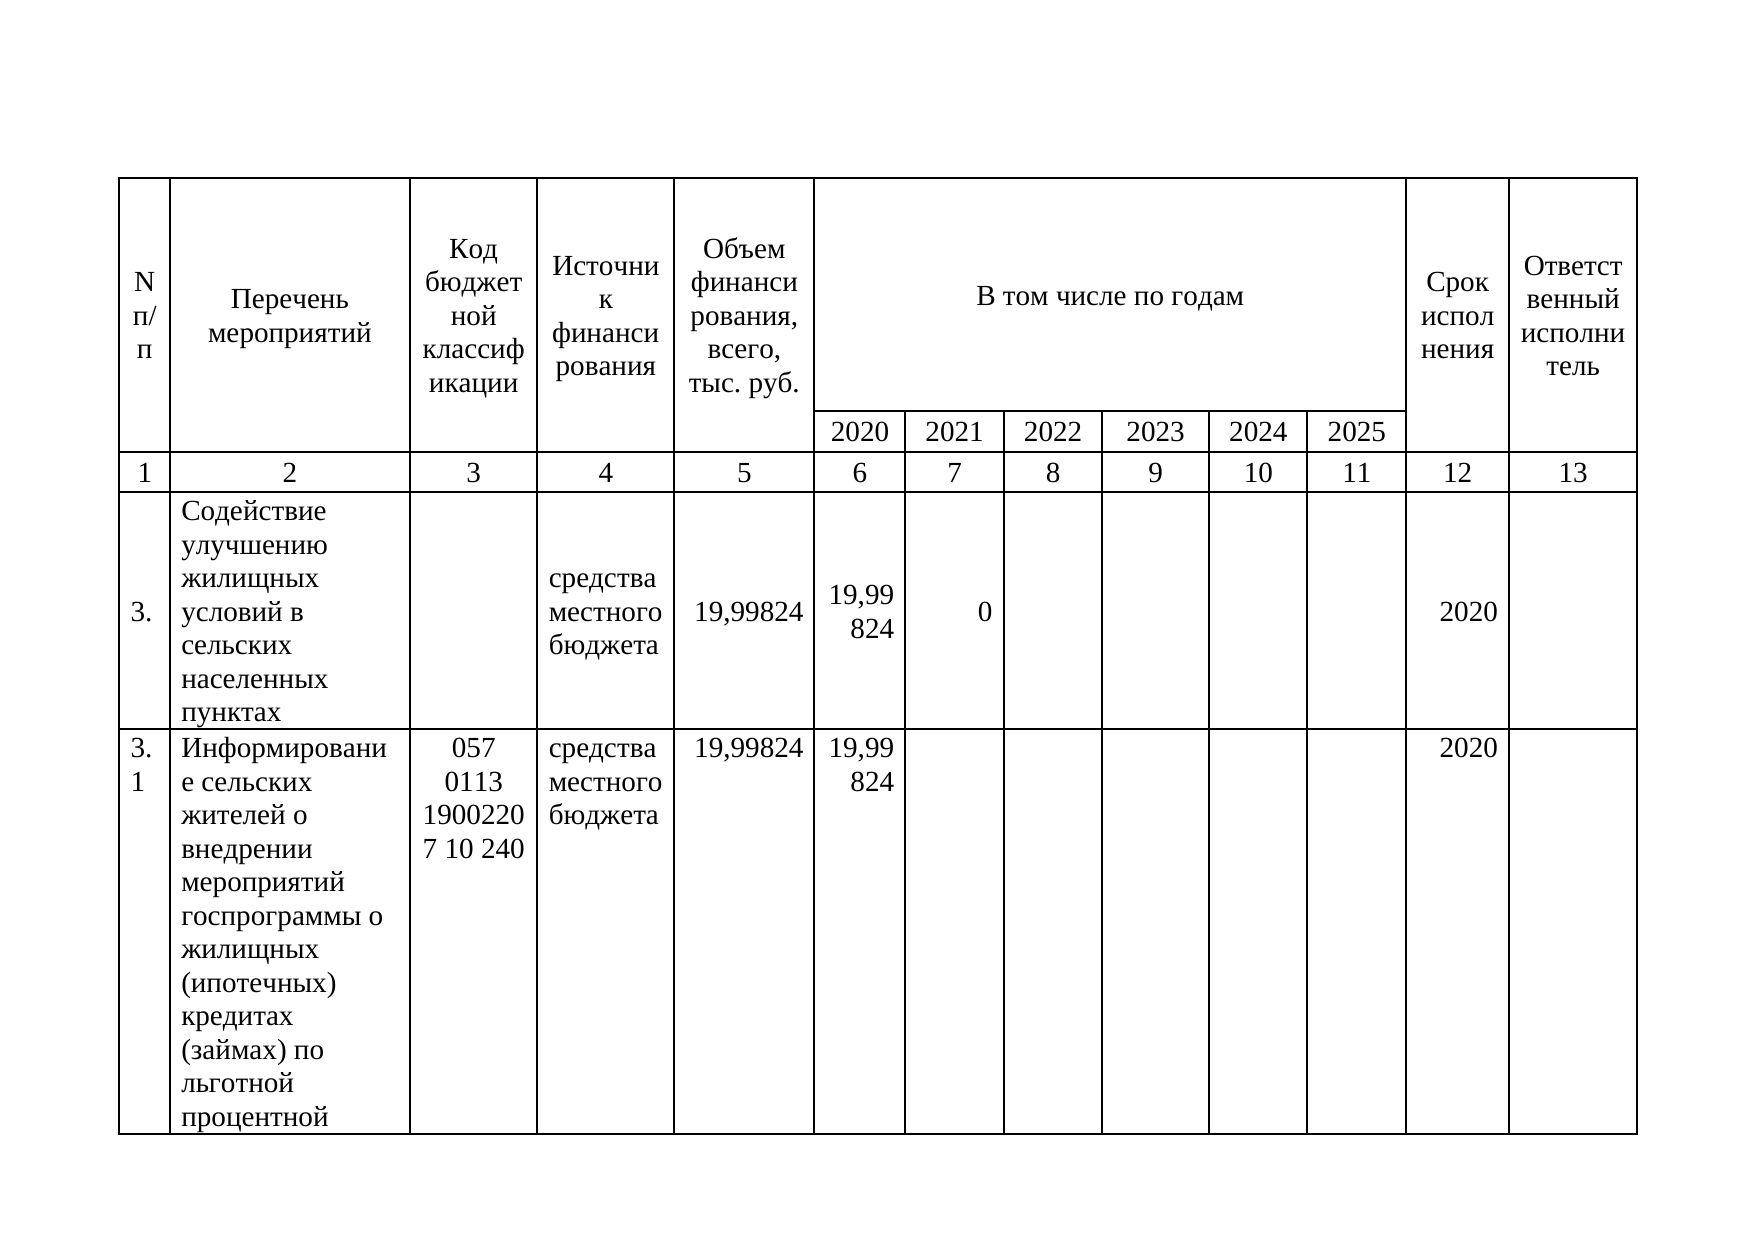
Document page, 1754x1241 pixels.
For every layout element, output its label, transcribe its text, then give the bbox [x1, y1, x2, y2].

table_cell 3.1 [120, 730, 169, 1133]
table_cell [1210, 730, 1306, 1133]
table_cell 0 [906, 493, 1003, 728]
table_cell 5 [675, 453, 813, 491]
table_cell [1210, 493, 1306, 728]
table_cell [1308, 730, 1405, 1133]
table_cell 2024 [1210, 412, 1306, 451]
table_cell 10 [1210, 453, 1306, 491]
table_header Срок исполнения [1407, 179, 1508, 451]
table_cell 19,99824 [675, 730, 813, 1133]
table_cell 9 [1103, 453, 1208, 491]
table_cell 13 [1510, 453, 1636, 491]
table_cell 8 [1005, 453, 1101, 491]
table_cell 2021 [906, 412, 1003, 451]
table_cell 057 0113 19002207 10 240 [411, 730, 536, 1133]
table_cell 4 [538, 453, 673, 491]
table_cell 2022 [1005, 412, 1101, 451]
table_cell 19,99824 [675, 493, 813, 728]
table_header Источник финансирования [538, 179, 673, 451]
table_cell 7 [906, 453, 1003, 491]
table_cell [1510, 493, 1636, 728]
table_cell 2020 [1407, 730, 1508, 1133]
table_cell 2 [171, 453, 409, 491]
table_cell [1103, 730, 1208, 1133]
table_cell 6 [815, 453, 904, 491]
table_cell [1103, 493, 1208, 728]
table_cell 2020 [1407, 493, 1508, 728]
table_cell 11 [1308, 453, 1405, 491]
table_cell [1510, 730, 1636, 1133]
table_cell Информирование сельских жителей о внедрении мероприятий госпрограммы о жилищных (ипотечных) кредитах (займах) по льготной процентной ставке [171, 730, 409, 1133]
table_cell 3. [120, 493, 169, 728]
table_header N п/п [120, 179, 169, 451]
table_cell [1005, 730, 1101, 1133]
table_cell средства местного бюджета [538, 730, 673, 1133]
table_cell [411, 493, 536, 728]
table_cell 19,99824 [815, 493, 904, 728]
table_header Перечень мероприятий [171, 179, 409, 451]
table_cell [906, 730, 1003, 1133]
table_cell 2023 [1103, 412, 1208, 451]
table_cell Содействие улучшению жилищных условий в сельских населенных пунктах [171, 493, 409, 728]
table_cell 2025 [1308, 412, 1405, 451]
table_cell 3 [411, 453, 536, 491]
table_header Ответственный исполнитель [1510, 179, 1636, 451]
table_header Объем финансирования, всего, тыс. руб. [675, 179, 813, 451]
table_cell 2020 [815, 412, 904, 451]
table_header В том числе по годам [815, 179, 1405, 410]
table_cell [1308, 493, 1405, 728]
table_cell [1005, 493, 1101, 728]
table_cell 1 [120, 453, 169, 491]
table_cell 19,99824 [815, 730, 904, 1133]
table_cell средства местного бюджета [538, 493, 673, 728]
table_header Код бюджетной классификации [411, 179, 536, 451]
table_cell 12 [1407, 453, 1508, 491]
